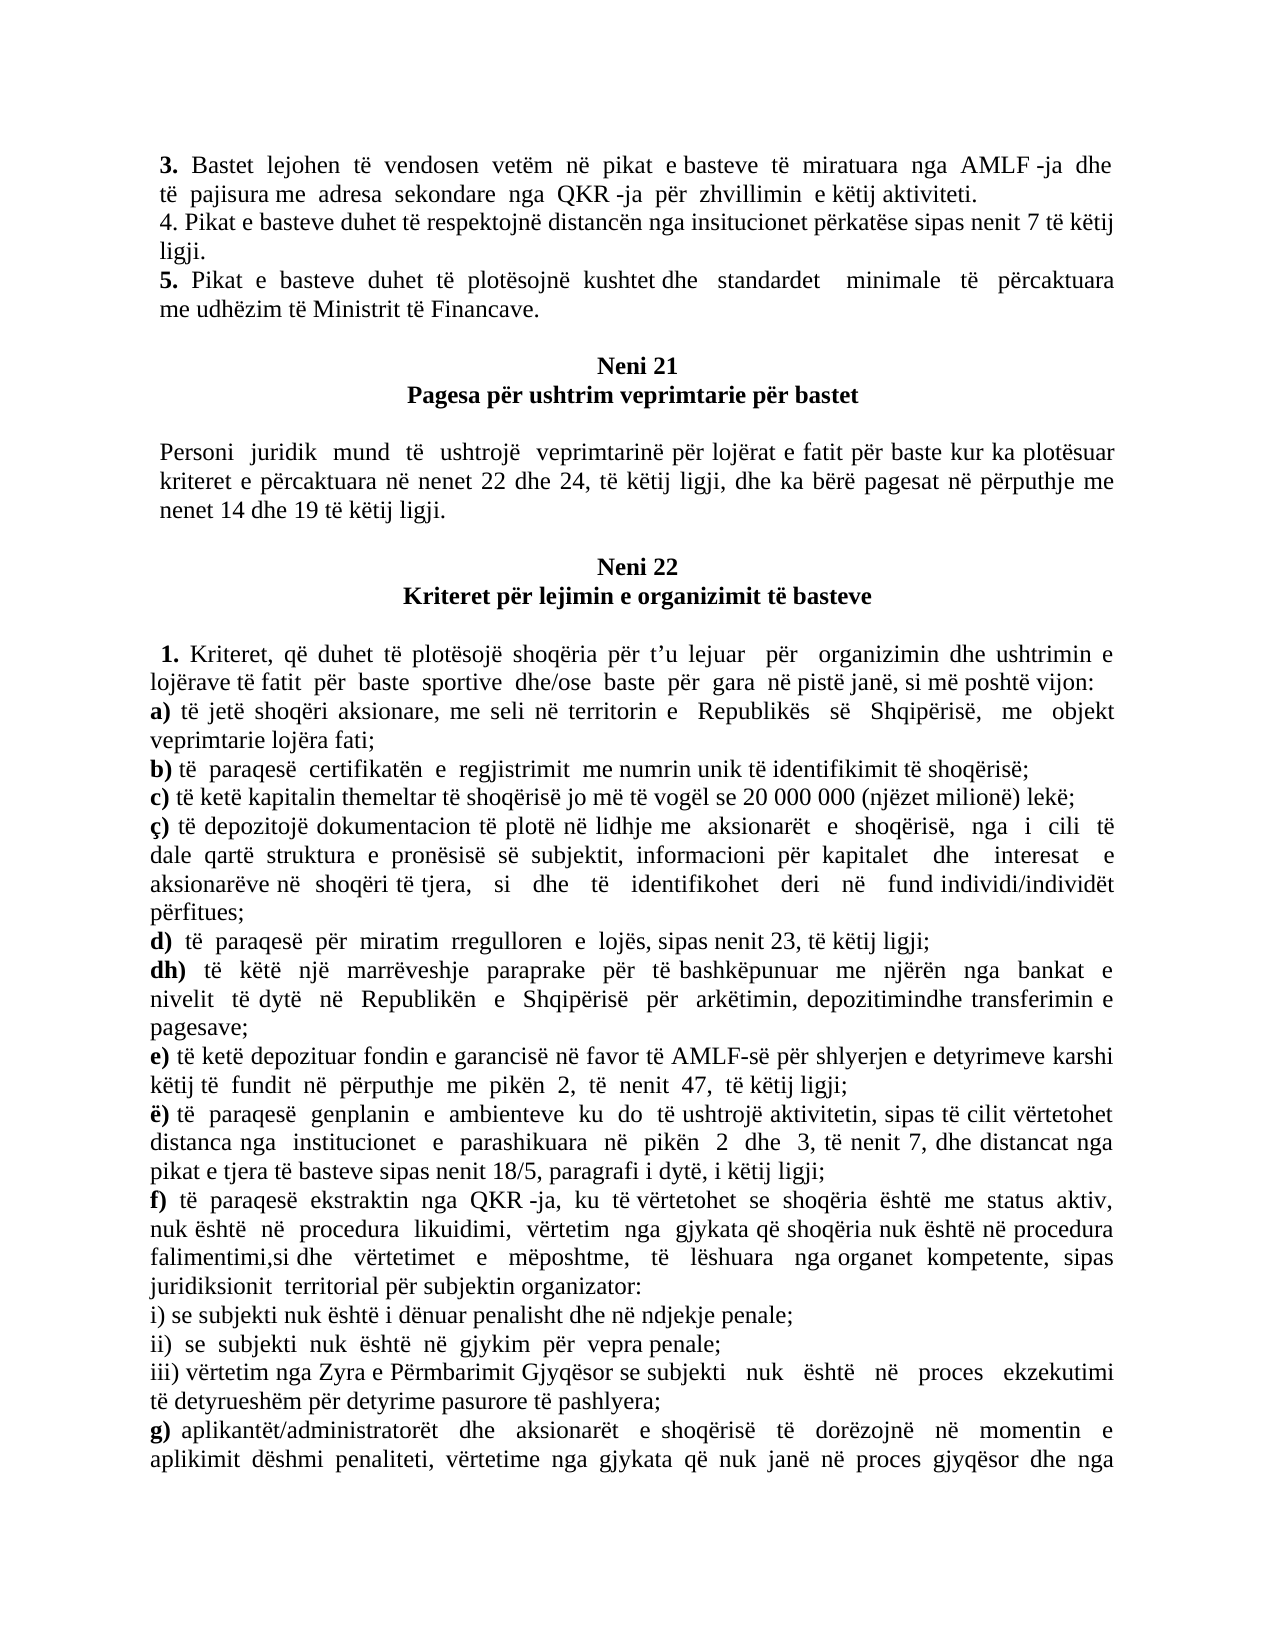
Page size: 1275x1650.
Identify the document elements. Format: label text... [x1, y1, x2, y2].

text ë) të paraqesë genplanin e ambienteve ku do të ushtrojë aktivitetin, sipas të cilit vërtetohet distanca nga institucionet e parashikuara në pikën 2 dhe 3, të nenit 7, dhe distancat nga pikat e tjera të basteve sipas nenit 18/5, paragrafi i dytë, i këtij ligji; [150, 1099, 1116, 1185]
text Personi juridik mund të ushtrojë veprimtarinë për lojërat e fatit për baste kur ka plotësuar kriteret e përcaktuara në nenet 22 dhe 24, të këtij ligji, dhe ka bërë pagesat në përputhje me nenet 14 dhe 19 të këtij ligji. [150, 437, 1106, 524]
text Pagesa për ushtrim veprimtarie për bastet [159, 380, 1106, 409]
text i) se subjekti nuk është i dënuar penalisht dhe në ndjekje penale; [150, 1300, 1116, 1329]
text Neni 21 [150, 351, 1106, 380]
text c) të ketë kapitalin themeltar të shoqërisë jo më të vogël se 20 000 000 (njëzet milionë) lekë; [150, 782, 1116, 811]
text a) të jetë shoqëri aksionare, me seli në territorin e Republikës së Shqipërisë, me objekt veprimtarie lojëra fati; [150, 696, 1116, 754]
text ii) se subjekti nuk është në gjykim për vepra penale; [150, 1329, 1116, 1357]
text Kriteret për lejimin e organizimit të basteve [150, 581, 1106, 610]
text iii) vërtetim nga Zyra e Përmbarimit Gjyqësor se subjekti nuk është në proces ekzekutimi të detyrueshëm për detyrime pasurore të pashlyera; [150, 1357, 1116, 1415]
text 5. Pikat e basteve duhet të plotësojnë kushtet dhe standardet minimale të përcaktuara me udhëzim të Ministrit të Financave. [150, 265, 1106, 322]
text Neni 22 [150, 552, 1106, 581]
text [150, 1415, 1116, 1472]
text 3. Bastet lejohen të vendosen vetëm në pikat e basteve të miratuara nga AMLF -ja dhe të pajisura me adresa sekondare nga QKR -ja për zhvillimin e këtij aktiviteti. [150, 150, 1106, 207]
text 1. Kriteret, që duhet të plotësojë shoqëria për t’u lejuar për organizimin dhe ushtrimin e lojërave të fatit për baste sportive dhe/ose baste për gara në pistë janë, si më poshtë vijon: [150, 639, 1116, 696]
text b) të paraqesë certifikatën e regjistrimit me numrin unik të identifikimit të shoqërisë; [150, 754, 1116, 782]
text d) të paraqesë për miratim rregulloren e lojës, sipas nenit 23, të këtij ligji; [150, 926, 1116, 955]
text dh) të këtë një marrëveshje paraprake për të bashkëpunuar me njërën nga bankat e nivelit të dytë në Republikën e Shqipërisë për arkëtimin, depozitimindhe transferimin e pagesave; [150, 955, 1116, 1041]
text f) të paraqesë ekstraktin nga QKR -ja, ku të vërtetohet se shoqëria është me status aktiv, nuk është në procedura likuidimi, vërtetim nga gjykata që shoqëria nuk është në procedura falimentimi,si dhe vërtetimet e mëposhtme, të lëshuara nga organet kompetente, sipas juridiksionit territorial për subjektin organizator: [150, 1185, 1116, 1300]
text e) të ketë depozituar fondin e garancisë në favor të AMLF-së për shlyerjen e detyrimeve karshi këtij të fundit në përputhje me pikën 2, të nenit 47, të këtij ligji; [150, 1041, 1116, 1099]
text ç) të depozitojë dokumentacion të plotë në lidhje me aksionarët e shoqërisë, nga i cili të dale qartë struktura e pronësisë së subjektit, informacioni për kapitalet dhe interesat e aksionarëve në shoqëri të tjera, si dhe të identifikohet deri në fund individi/individët përfitues; [150, 811, 1116, 926]
text 4. Pikat e basteve duhet të respektojnë distancën nga insitucionet përkatëse sipas nenit 7 të këtij ligji. [150, 207, 1106, 265]
